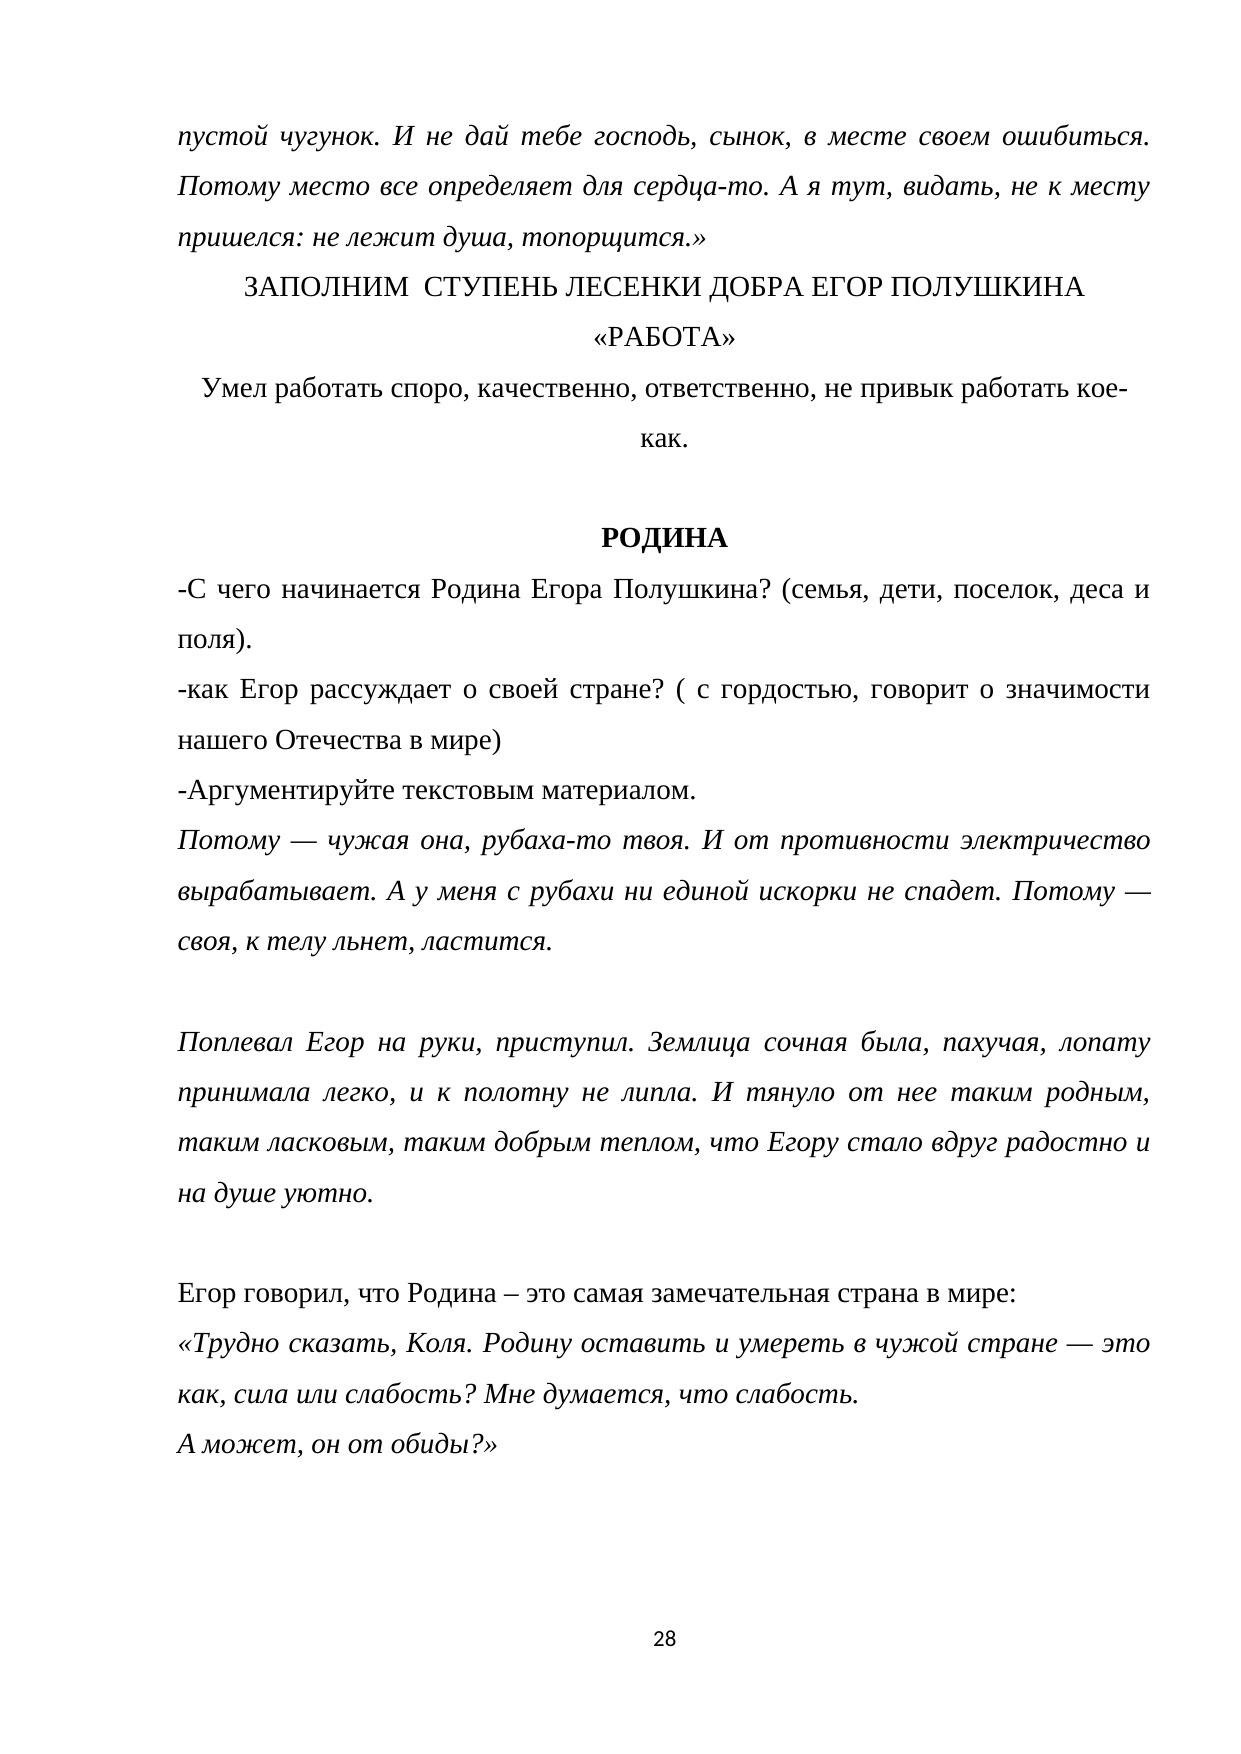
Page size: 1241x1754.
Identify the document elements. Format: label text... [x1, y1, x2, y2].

text А может, он от обиды?» [177, 1426, 1152, 1460]
text -Аргументируйте текстовым материалом. [177, 772, 1152, 806]
text -как Егор рассуждает о своей стране? ( с гордостью, говорит о значимости нашего Отечества в мире) [177, 672, 1152, 755]
text -С чего начинается Родина Егора Полушкина? (семья, дети, поселок, деса и поля). [177, 571, 1152, 655]
text Потому — чужая она, рубаха-то твоя. И от противности электричество вырабатывает. А у меня с рубахи ни единой искорки не спадет. Потому — своя, к телу льнет, ластится. [177, 822, 1152, 957]
text Поплевал Егор на руки, приступил. Землица сочная была, пахучая, лопату принимала легко, и к полотну не липла. И тянуло от нее таким родным, таким ласковым, таким добрым теплом, что Егору стало вдруг радостно и на душе уютно. [177, 1024, 1152, 1208]
text Умел работать споро, качественно, ответственно, не привык работать кое-как. [177, 370, 1152, 453]
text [177, 118, 1152, 252]
text ЗАПОЛНИМ СТУПЕНЬ ЛЕСЕНКИ ДОБРА ЕГОР ПОЛУШКИНА «РАБОТА» [177, 269, 1152, 353]
text Егор говорил, что Родина – это самая замечательная страна в мире: [177, 1275, 1152, 1309]
text «Трудно сказать, Коля. Родину оставить и умереть в чужой стране — это как, сила или слабость? Мне думается, что слабость. [177, 1326, 1152, 1409]
text РОДИНА [177, 521, 1152, 554]
